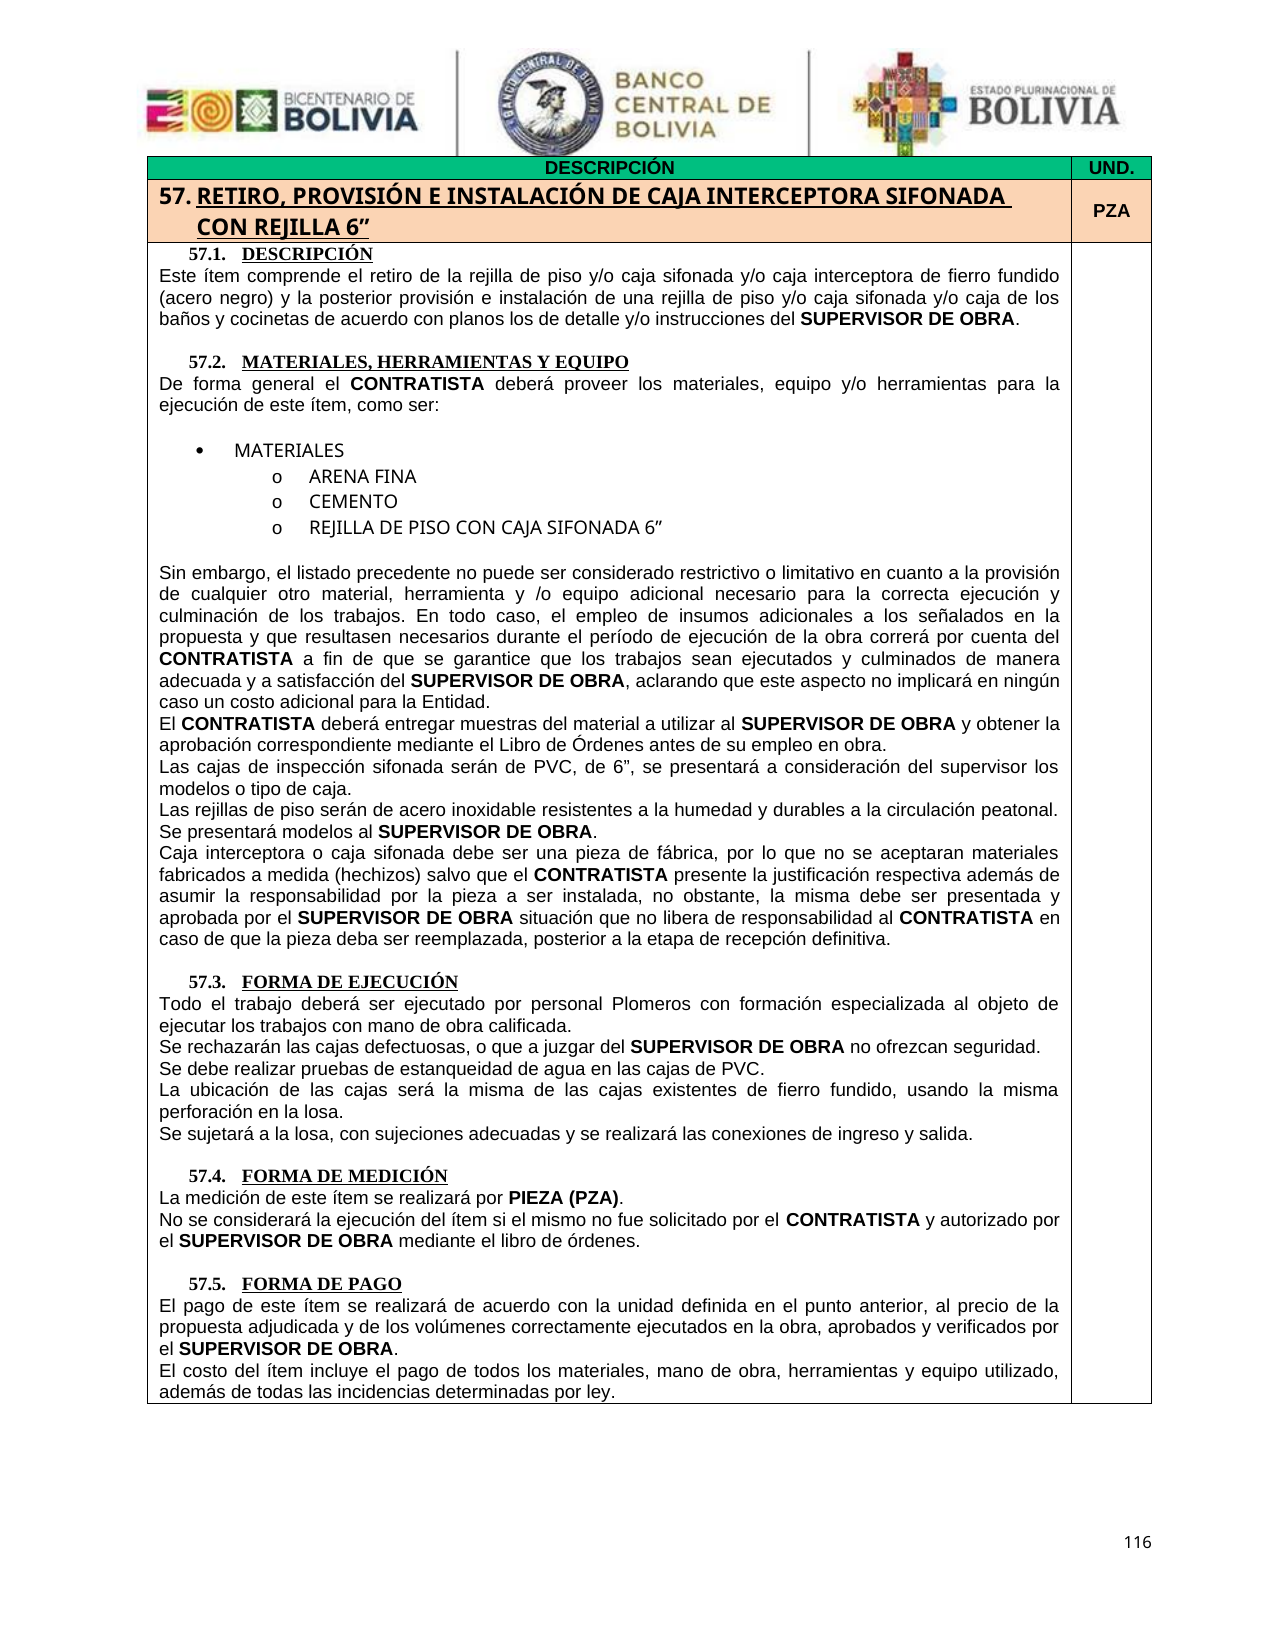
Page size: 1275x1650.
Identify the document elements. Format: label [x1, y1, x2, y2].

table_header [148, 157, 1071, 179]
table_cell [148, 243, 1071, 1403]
picture [136, 48, 1141, 157]
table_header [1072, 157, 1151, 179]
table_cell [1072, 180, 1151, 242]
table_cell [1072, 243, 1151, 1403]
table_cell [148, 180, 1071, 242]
